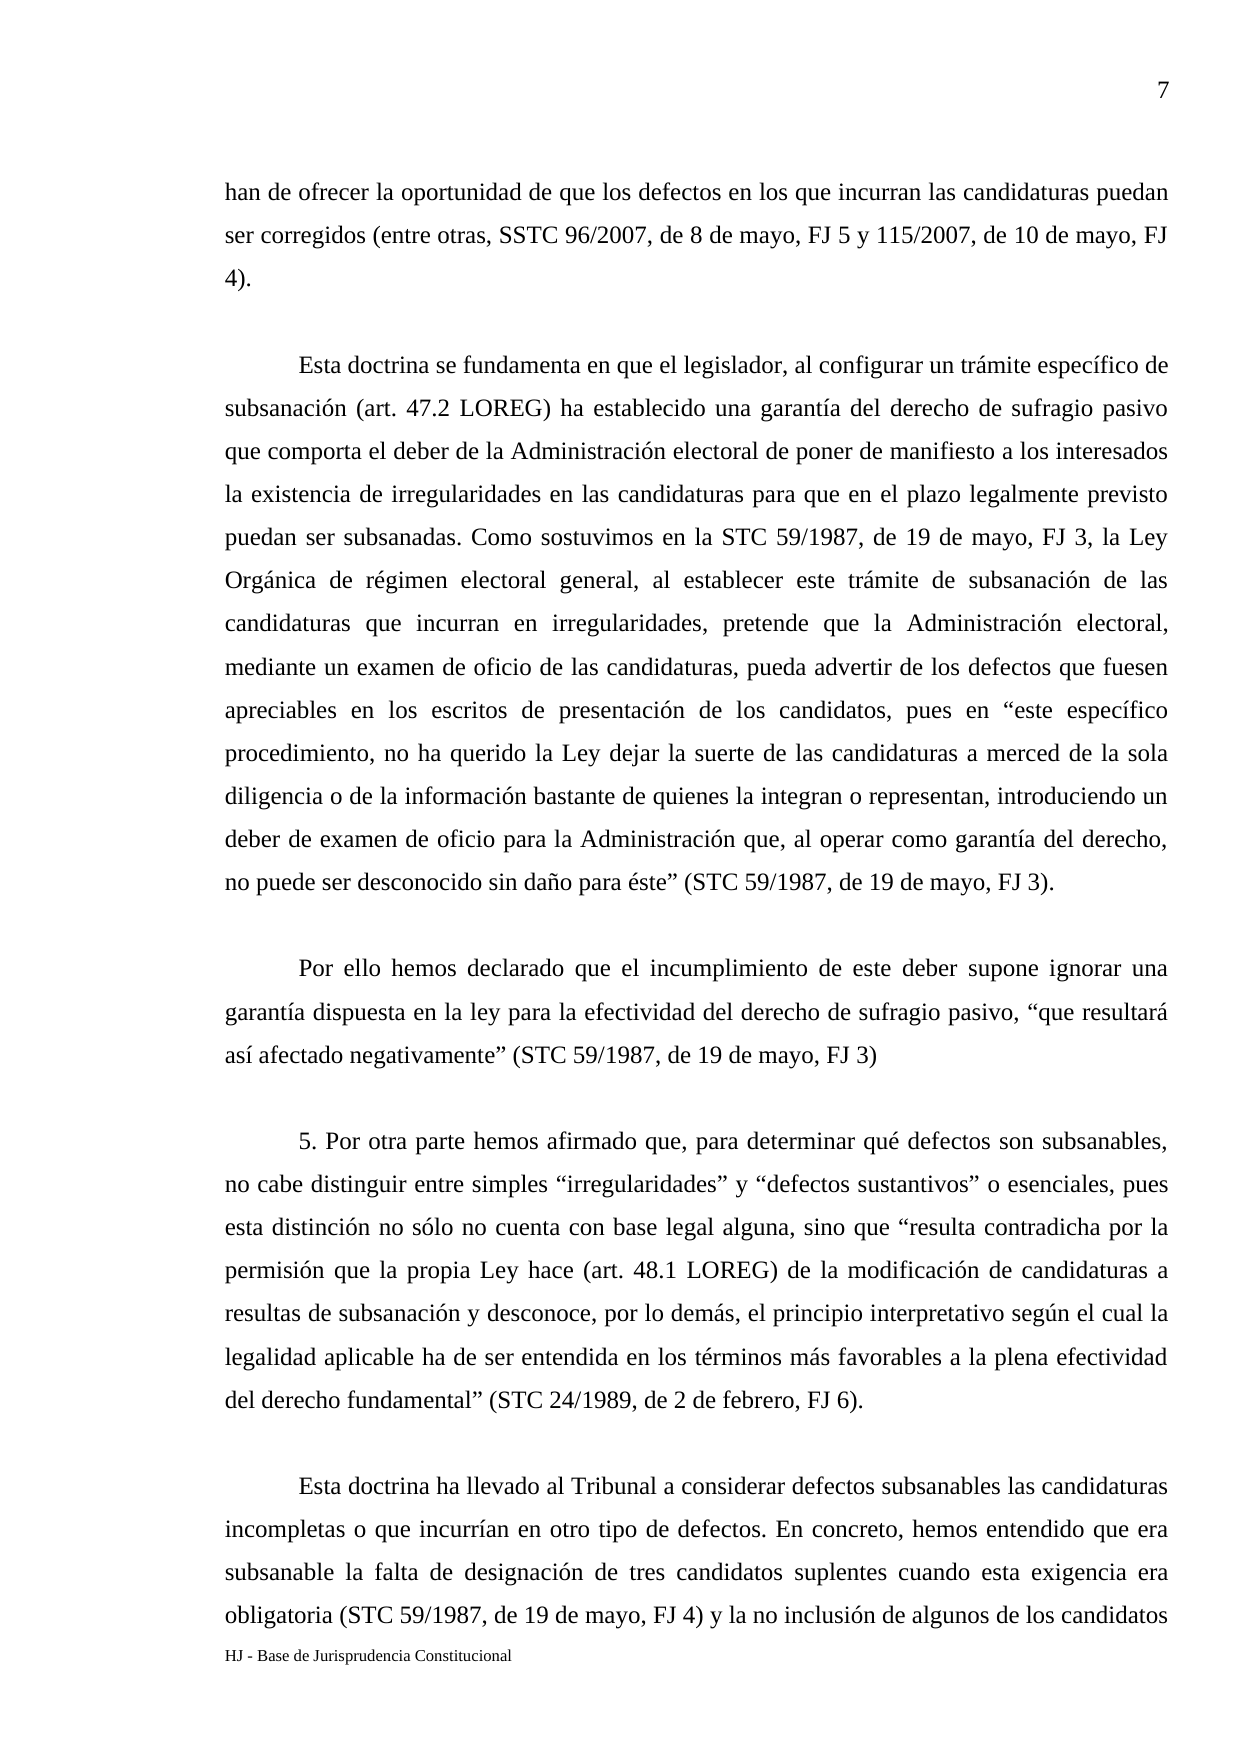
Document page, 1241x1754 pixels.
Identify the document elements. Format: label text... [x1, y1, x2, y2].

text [224, 177, 1169, 292]
text Por ello hemos declarado que el incumplimiento de este deber supone ignorar una garantía dispuesta en la ley para la efectividad del derecho de sufragio pasivo, “que resultará así afectado negativamente” (STC 59/1987, de 19 de mayo, FJ 3) [224, 953, 1169, 1068]
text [224, 1471, 1169, 1629]
text 5. Por otra parte hemos afirmado que, para determinar qué defectos son subsanables, no cabe distinguir entre simples “irregularidades” y “defectos sustantivos” o esenciales, pues esta distinción no sólo no cuenta con base legal alguna, sino que “resulta contradicha por la permisión que la propia Ley hace (art. 48.1 LOREG) de la modificación de candidaturas a resultas de subsanación y desconoce, por lo demás, el principio interpretativo según el cual la legalidad aplicable ha de ser entendida en los términos más favorables a la plena efectividad del derecho fundamental” (STC 24/1989, de 2 de febrero, FJ 6). [224, 1126, 1169, 1413]
text Esta doctrina se fundamenta en que el legislador, al configurar un trámite específico de subsanación (art. 47.2 LOREG) ha establecido una garantía del derecho de sufragio pasivo que comporta el deber de la Administración electoral de poner de manifiesto a los interesados la existencia de irregularidades en las candidaturas para que en el plazo legalmente previsto puedan ser subsanadas. Como sostuvimos en la STC 59/1987, de 19 de mayo, FJ 3, la Ley Orgánica de régimen electoral general, al establecer este trámite de subsanación de las candidaturas que incurran en irregularidades, pretende que la Administración electoral, mediante un examen de oficio de las candidaturas, pueda advertir de los defectos que fuesen apreciables en los escritos de presentación de los candidatos, pues en “este específico procedimiento, no ha querido la Ley dejar la suerte de las candidaturas a merced de la sola diligencia o de la información bastante de quienes la integran o representan, introduciendo un deber de examen de oficio para la Administración que, al operar como garantía del derecho, no puede ser desconocido sin daño para éste” (STC 59/1987, de 19 de mayo, FJ 3). [224, 350, 1169, 896]
